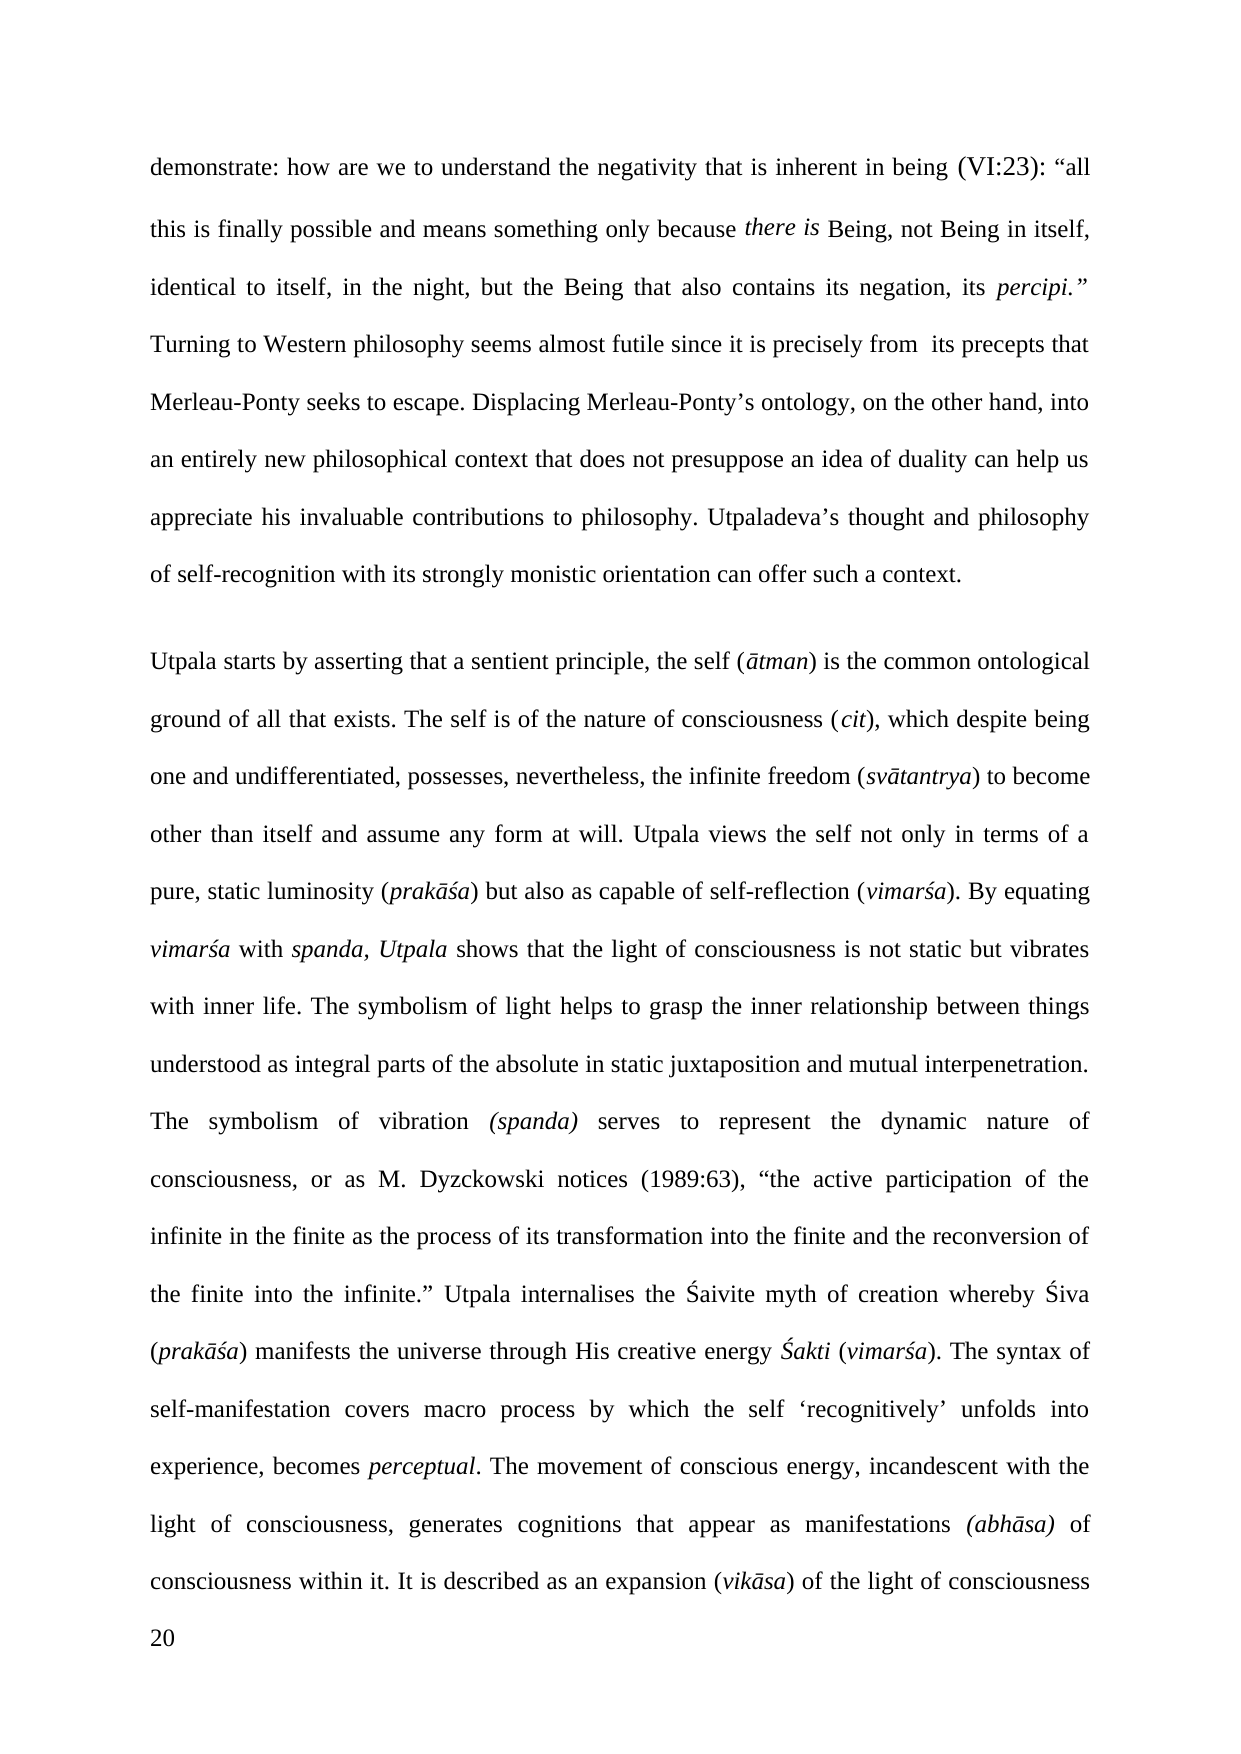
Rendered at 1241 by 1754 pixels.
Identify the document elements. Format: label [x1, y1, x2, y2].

text [150, 150, 1090, 588]
text [150, 646, 1090, 1595]
